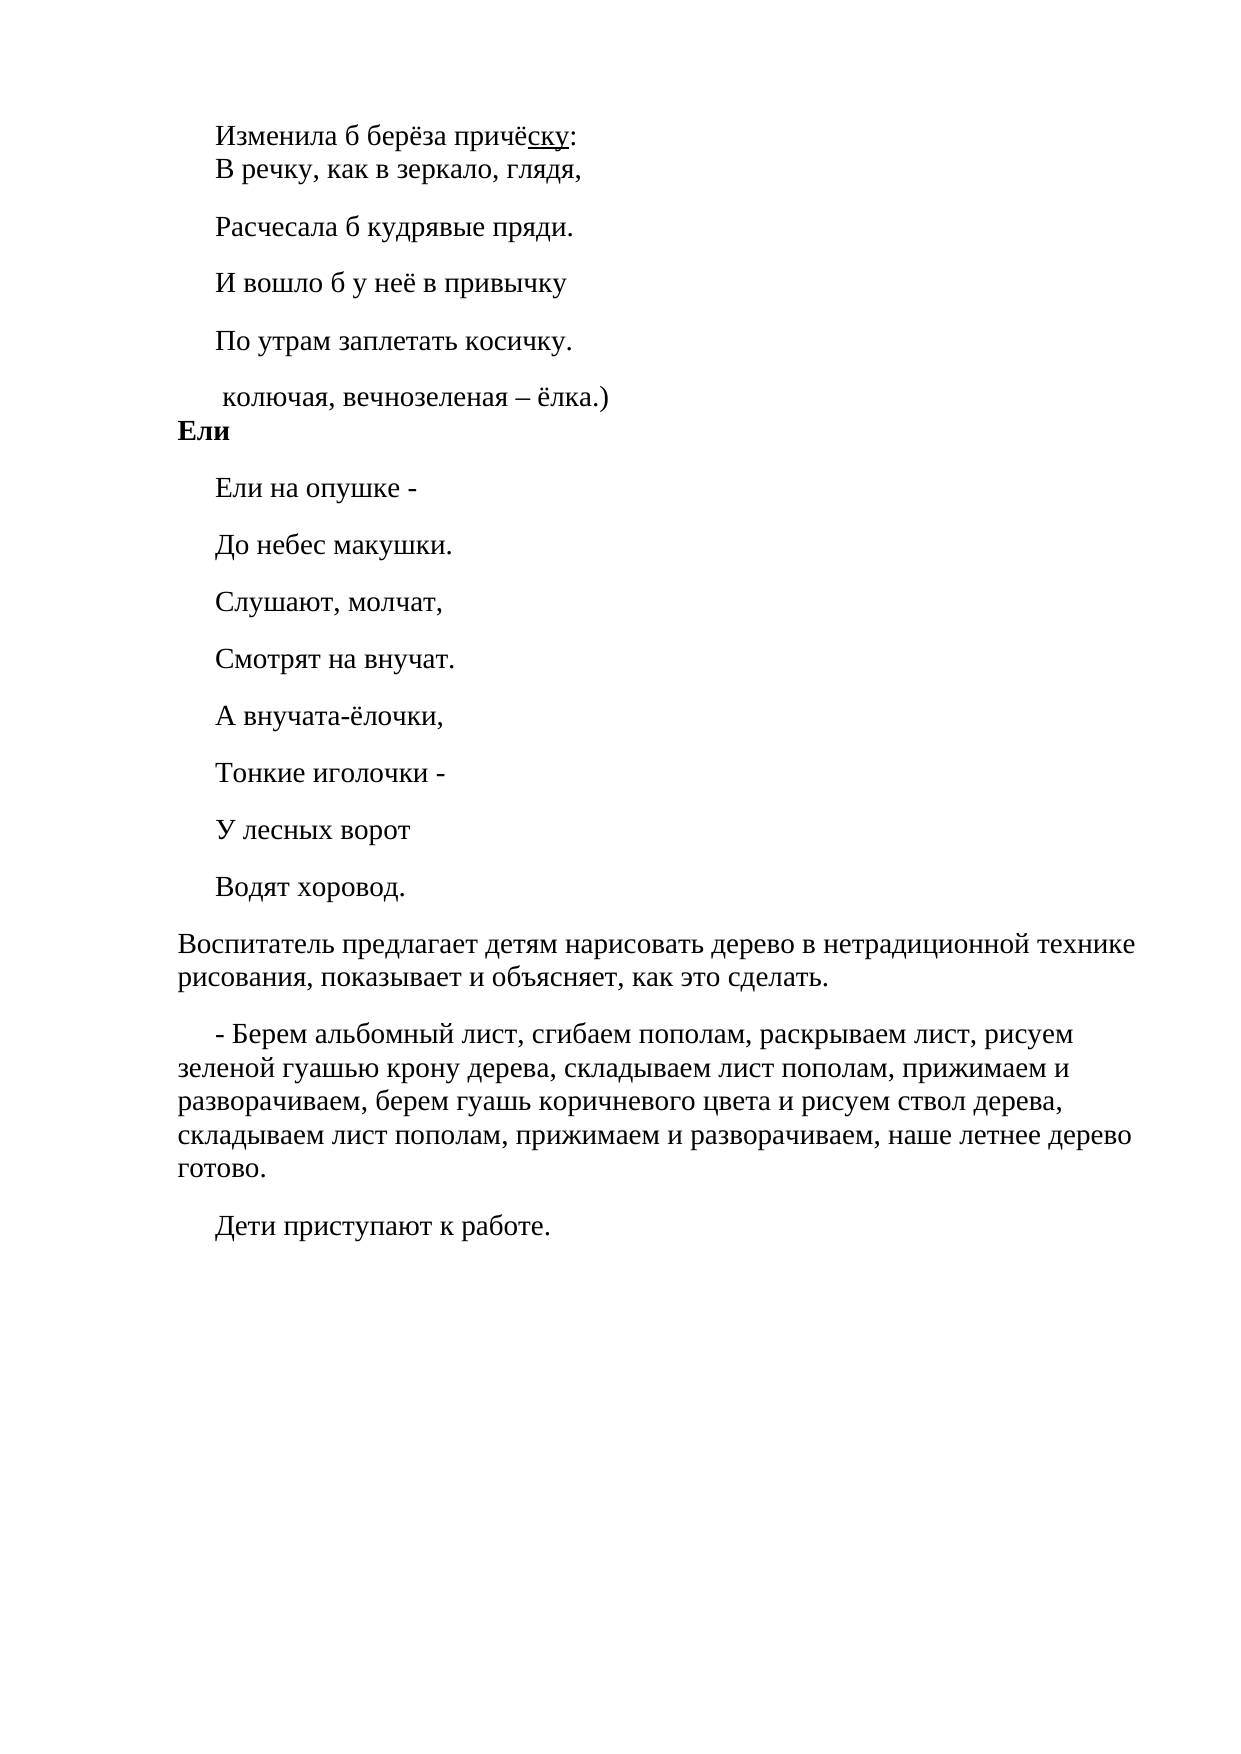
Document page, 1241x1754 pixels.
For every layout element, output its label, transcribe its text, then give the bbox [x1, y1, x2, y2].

text И вошло б у неё в привычку [177, 266, 1152, 299]
text Тонкие иголочки - [177, 755, 1152, 788]
text Смотрят на внучат. [177, 641, 1152, 674]
text Водят хоровод. [177, 869, 1152, 902]
text - Берем альбомный лист, сгибаем пополам, раскрываем лист, рисуем зеленой гуашью крону дерева, складываем лист пополам, прижимаем и разворачиваем, берем гуашь коричневого цвета и рисуем ствол дерева, складываем лист пополам, прижимаем и разворачиваем, наше летнее дерево готово. [177, 1016, 1152, 1184]
text Изменила б берёза причёску: [177, 118, 1152, 152]
text Дети приступают к работе. [177, 1208, 1152, 1241]
text Воспитатель предлагает детям нарисовать дерево в нетрадиционной технике рисования, показывает и объясняет, как это сделать. [177, 926, 1152, 993]
text У лесных ворот [177, 812, 1152, 846]
text Ели на опушке - [177, 470, 1152, 504]
text Слушают, молчат, [177, 584, 1152, 618]
text А внучата-ёлочки, [177, 698, 1152, 732]
text колючая, вечнозеленая – ёлка.) Ели [177, 379, 1152, 447]
text До небес макушки. [177, 527, 1152, 561]
text Расчесала б кудрявые пряди. [177, 209, 1152, 242]
text В речку, как в зеркало, глядя, [177, 152, 1152, 185]
text По утрам заплетать косичку. [177, 323, 1152, 356]
